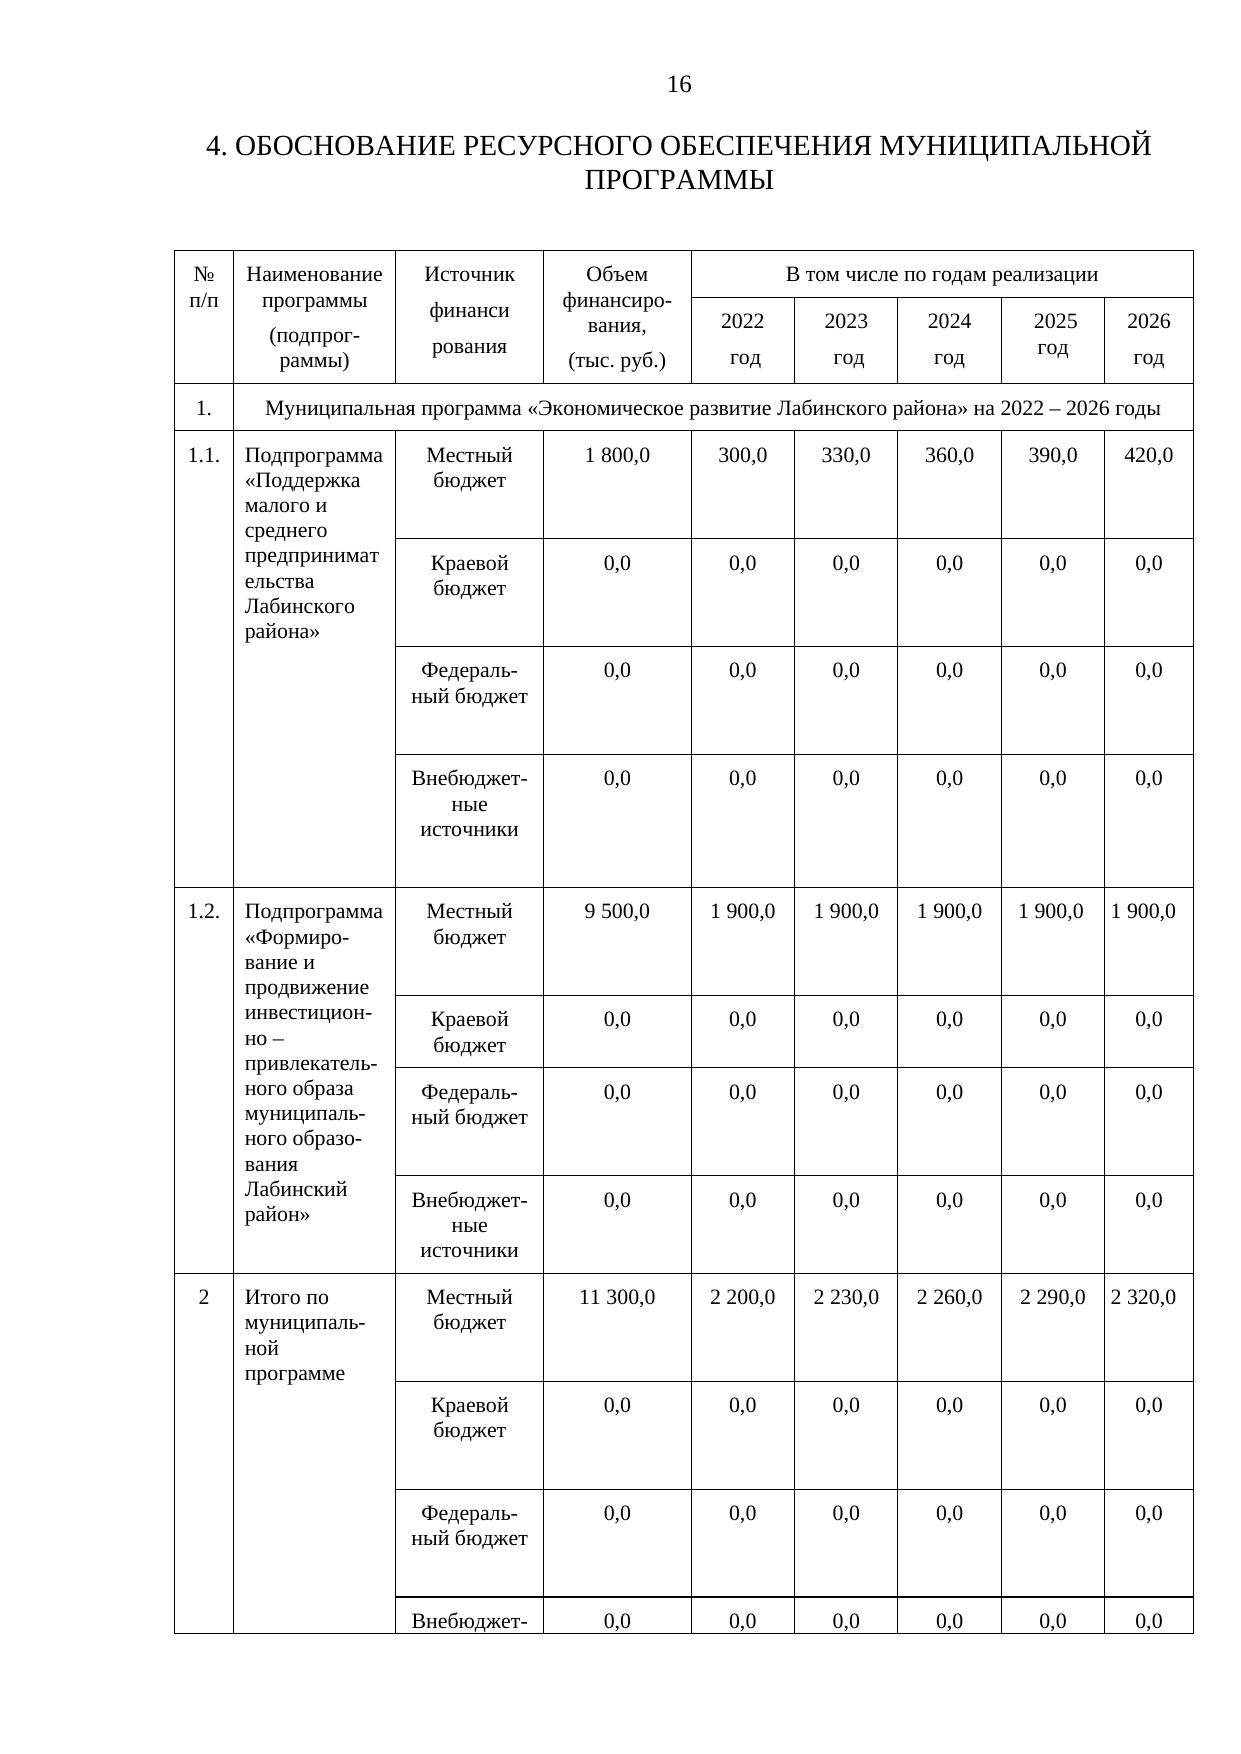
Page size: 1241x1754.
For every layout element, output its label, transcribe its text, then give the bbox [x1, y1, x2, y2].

table_cell 0,0 [544, 1490, 691, 1596]
table_cell 9 500,0 [544, 888, 691, 995]
table_cell 1.2. [175, 888, 233, 1273]
table_header Объем финансиро-вания, (тыс. руб.) [544, 251, 691, 383]
table_cell 0,0 [692, 1382, 794, 1488]
table_cell 0,0 [795, 539, 897, 646]
table_cell 0,0 [692, 996, 794, 1067]
table_cell 0,0 [1105, 1598, 1193, 1633]
table_cell 0,0 [1105, 539, 1193, 646]
table_cell 0,0 [1002, 1068, 1104, 1175]
table_cell 2 [175, 1274, 233, 1633]
table_cell 1 800,0 [544, 431, 691, 538]
table_cell 0,0 [544, 647, 691, 754]
table_cell 0,0 [795, 1068, 897, 1175]
table_cell 0,0 [692, 539, 794, 646]
table_cell 0,0 [898, 539, 1001, 646]
table_cell 1 900,0 [692, 888, 794, 995]
table_cell 0,0 [1105, 1176, 1193, 1273]
table_cell 1 900,0 [795, 888, 897, 995]
table_cell Местный бюджет [396, 888, 543, 995]
table_cell 0,0 [692, 1598, 794, 1633]
table_cell 0,0 [795, 1176, 897, 1273]
table_cell Краевой бюджет [396, 539, 543, 646]
table_cell 0,0 [544, 1382, 691, 1488]
table_cell Местный бюджет [396, 1274, 543, 1381]
table_cell 0,0 [544, 1176, 691, 1273]
table_cell Местный бюджет [396, 431, 543, 538]
table_header Источник финанси рования [396, 251, 543, 383]
table_cell 0,0 [544, 1068, 691, 1175]
text 4. ОБОСНОВАНИЕ РЕСУРСНОГО ОБЕСПЕЧЕНИЯ МУНИЦИПАЛЬНОЙ ПРОГРАММЫ [177, 128, 1181, 196]
table_cell 0,0 [1002, 755, 1104, 887]
table_cell 0,0 [544, 539, 691, 646]
table_cell 2 200,0 [692, 1274, 794, 1381]
table_cell 1 900,0 [1105, 888, 1193, 995]
table_cell Муниципальная программа «Экономическое развитие Лабинского района» на 2022 – 2026 годы [234, 384, 1193, 430]
table_cell 0,0 [898, 1176, 1001, 1273]
table_cell 0,0 [1105, 755, 1193, 887]
table_cell 11 300,0 [544, 1274, 691, 1381]
table_cell 0,0 [692, 647, 794, 754]
table_cell Федераль-ный бюджет [396, 1068, 543, 1175]
table_cell Итого по муниципаль-ной программе [234, 1274, 395, 1633]
table_cell 0,0 [795, 1598, 897, 1633]
table_cell 1 900,0 [1002, 888, 1104, 995]
table_cell 0,0 [1002, 1598, 1104, 1633]
table_cell Федераль-ный бюджет [396, 647, 543, 754]
table_cell 0,0 [544, 755, 691, 887]
table_cell 2026 год [1105, 298, 1193, 383]
table_cell 0,0 [898, 1598, 1001, 1633]
table_cell 2 230,0 [795, 1274, 897, 1381]
table_cell Федераль-ный бюджет [396, 1490, 543, 1596]
table_cell 0,0 [795, 1382, 897, 1488]
table_cell 0,0 [795, 996, 897, 1067]
table_cell 0,0 [1002, 647, 1104, 754]
table_cell 2 320,0 [1105, 1274, 1193, 1381]
table_cell 1.1. [175, 431, 233, 887]
table_cell 0,0 [1105, 1068, 1193, 1175]
table_cell 0,0 [898, 1382, 1001, 1488]
table_cell 0,0 [1105, 1490, 1193, 1596]
table_header В том числе по годам реализации [692, 251, 1193, 297]
table_cell Внебюджет-ные источники [396, 755, 543, 887]
table_cell 2 290,0 [1002, 1274, 1104, 1381]
table_cell 0,0 [1105, 647, 1193, 754]
table_cell 300,0 [692, 431, 794, 538]
table_cell Подпрограмма «Поддержка малого и среднего предпринимательства Лабинского района» [234, 431, 395, 887]
table_cell 0,0 [1002, 1176, 1104, 1273]
table_cell 2 260,0 [898, 1274, 1001, 1381]
table_cell 0,0 [898, 1068, 1001, 1175]
table_header № п/п [175, 251, 233, 383]
table_cell 360,0 [898, 431, 1001, 538]
table_cell 0,0 [795, 1490, 897, 1596]
table_cell 0,0 [692, 1068, 794, 1175]
table_cell 0,0 [692, 755, 794, 887]
table_cell 0,0 [1002, 539, 1104, 646]
table_cell 2022 год [692, 298, 794, 383]
table_cell Краевой бюджет [396, 996, 543, 1067]
table_cell 0,0 [544, 996, 691, 1067]
table_cell 0,0 [898, 996, 1001, 1067]
table_cell 0,0 [898, 647, 1001, 754]
table_cell 2023 год [795, 298, 897, 383]
table_cell 0,0 [1002, 1490, 1104, 1596]
table_cell 2024 год [898, 298, 1001, 383]
table_cell 0,0 [1105, 1382, 1193, 1488]
table_cell 0,0 [1002, 1382, 1104, 1488]
table_cell 0,0 [898, 755, 1001, 887]
table_cell Подпрограмма «Формиро-вание и продвижение инвестицион-но – привлекатель-ного образа муниципаль-ного образо-вания Лабинский район» [234, 888, 395, 1273]
table_cell 1. [175, 384, 233, 430]
table_cell Краевой бюджет [396, 1382, 543, 1488]
table_cell 390,0 [1002, 431, 1104, 538]
table_cell 420,0 [1105, 431, 1193, 538]
table_cell 0,0 [544, 1598, 691, 1633]
table_cell 0,0 [1105, 996, 1193, 1067]
table_header Наименование программы (подпрог-раммы) [234, 251, 395, 383]
table_cell 0,0 [692, 1490, 794, 1596]
table_cell 0,0 [898, 1490, 1001, 1596]
table_cell Внебюджет-ные источники [396, 1176, 543, 1273]
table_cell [396, 1598, 543, 1633]
table_cell 0,0 [1002, 996, 1104, 1067]
table_cell 0,0 [692, 1176, 794, 1273]
table_cell 2025 год [1002, 298, 1104, 383]
table_cell 0,0 [795, 647, 897, 754]
table_cell 330,0 [795, 431, 897, 538]
table_cell 1 900,0 [898, 888, 1001, 995]
table_cell 0,0 [795, 755, 897, 887]
